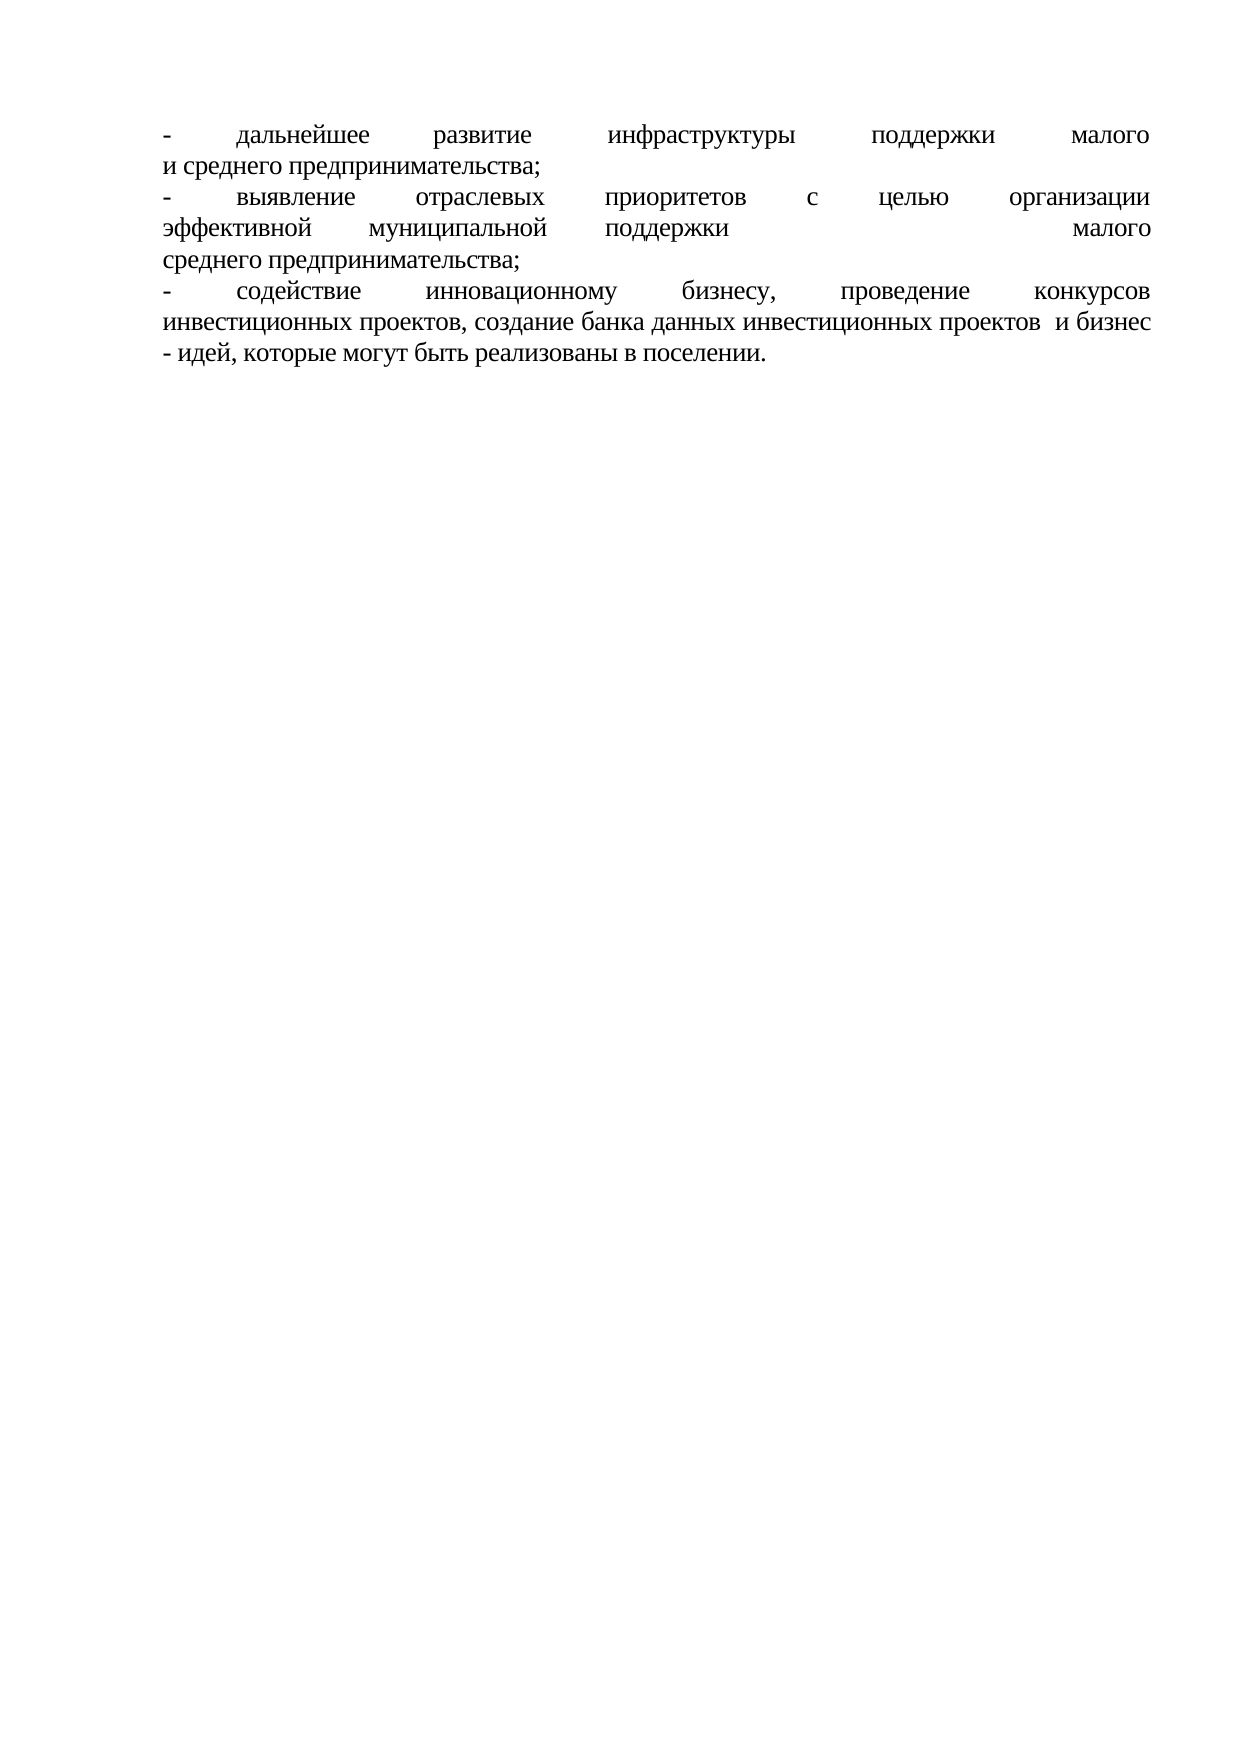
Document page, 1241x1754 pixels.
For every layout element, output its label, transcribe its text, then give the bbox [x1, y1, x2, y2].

list содействие инновационному бизнесу, проведение конкурсов инвестиционных проектов, создание банка данных инвестиционных проектов и бизнес - идей, которые могут быть реализованы в поселении. [162, 274, 1152, 367]
list дальнейшее развитие инфраструктуры поддержки малого и среднего предпринимательства; [162, 118, 1152, 180]
list выявление отраслевых приоритетов с целью организации эффективной муниципальной поддержки малого среднего предпринимательства; [162, 180, 1152, 274]
